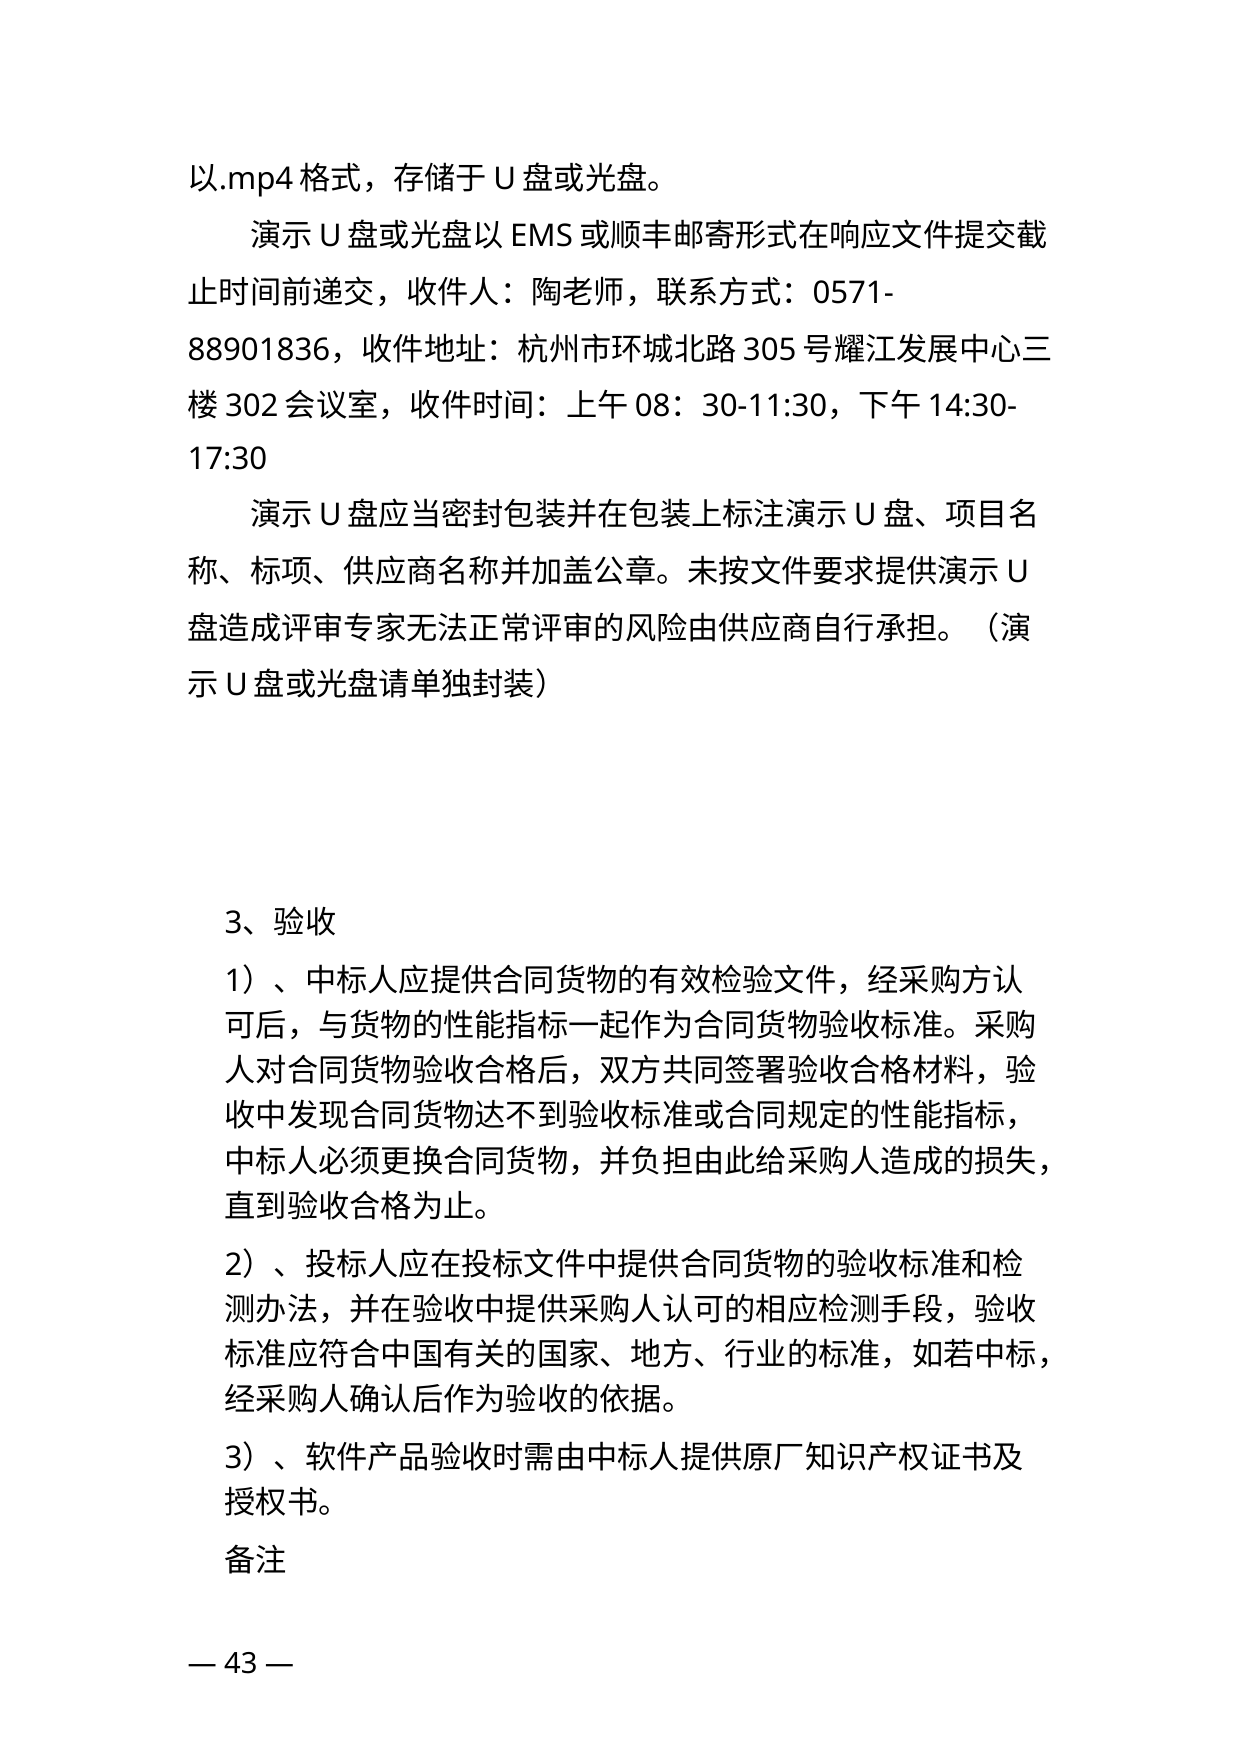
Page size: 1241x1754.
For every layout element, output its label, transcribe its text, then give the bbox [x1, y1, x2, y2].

text 演示U盘或光盘以EMS或顺丰邮寄形式在响应文件提交截止时间前递交，收件人：陶老师，联系方式：0571-88901836，收件地址：杭州市环城北路305号耀江发展中心三楼302会议室，收件时间：上午08：30-11:30，下午14:30-17:30 [187, 210, 1053, 479]
text 2）、投标人应在投标文件中提供合同货物的验收标准和检测办法，并在验收中提供采购人认可的相应检测手段，验收标准应符合中国有关的国家、地方、行业的标准，如若中标，经采购人确认后作为验收的依据。 [224, 1239, 1053, 1420]
text 备注 [224, 1535, 1053, 1581]
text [187, 153, 1053, 199]
text 3、验收 [224, 897, 1053, 942]
text 3）、软件产品验收时需由中标人提供原厂知识产权证书及授权书。 [224, 1432, 1053, 1523]
text 演示U盘应当密封包装并在包装上标注演示U盘、项目名称、标项、供应商名称并加盖公章。未按文件要求提供演示U盘造成评审专家无法正常评审的风险由供应商自行承担。（演示U盘或光盘请单独封装） [187, 489, 1053, 705]
text 1）、中标人应提供合同货物的有效检验文件，经采购方认可后，与货物的性能指标一起作为合同货物验收标准。采购人对合同货物验收合格后，双方共同签署验收合格材料，验收中发现合同货物达不到验收标准或合同规定的性能指标，中标人必须更换合同货物，并负担由此给采购人造成的损失，直到验收合格为止。 [224, 955, 1053, 1226]
